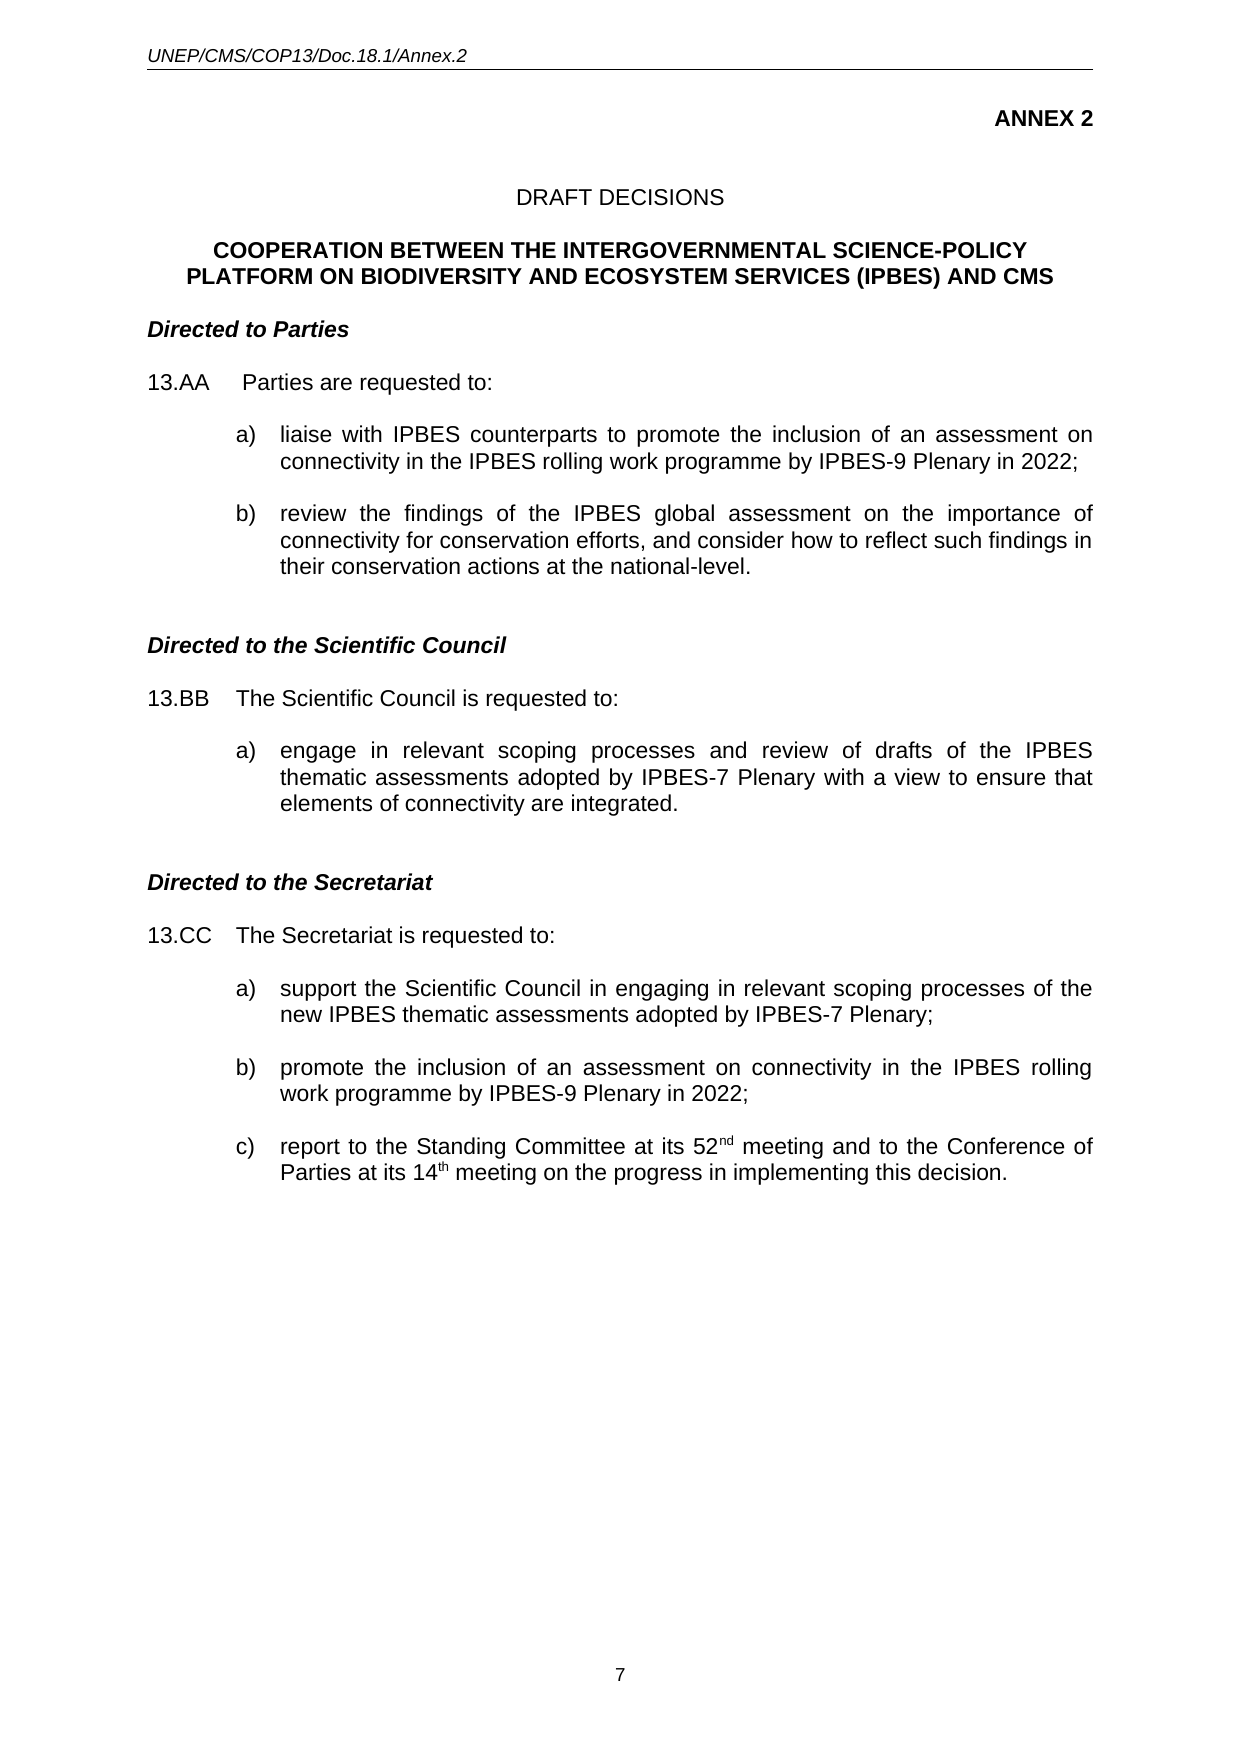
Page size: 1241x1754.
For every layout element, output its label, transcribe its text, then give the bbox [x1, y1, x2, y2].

list support the Scientific Council in engaging in relevant scoping processes of the new IPBES thematic assessments adopted by IPBES-7 Plenary; [236, 975, 1093, 1027]
text 13.AA Parties are requested to: [147, 368, 1093, 395]
list report to the Standing Committee at its 52nd meeting and to the Conference of Parties at its 14th meeting on the progress in implementing this decision. [236, 1133, 1093, 1186]
list engage in relevant scoping processes and review of drafts of the IPBES thematic assessments adopted by IPBES-7 Plenary with a view to ensure that elements of connectivity are integrated. [236, 737, 1093, 817]
text Annex 2 [147, 105, 1093, 131]
text Directed to the Scientific Council [147, 632, 1093, 658]
text 13.CC The Secretariat is requested to: [147, 922, 1093, 948]
text DRAFT DECISIONS [147, 184, 1093, 210]
text Directed to Parties [147, 316, 1093, 342]
list promote the inclusion of an assessment on connectivity in the IPBES rolling work programme by IPBES-9 Plenary in 2022; [236, 1054, 1093, 1106]
list review the findings of the IPBES global assessment on the importance of connectivity for conservation efforts, and consider how to reflect such findings in their conservation actions at the national-level. [236, 500, 1093, 579]
text Directed to the Secretariat [147, 869, 1093, 896]
text COOPERATION BETWEEN THE INTERGOVERNMENTAL SCIENCE-POLICY PLATFORM ON BIODIVERSITY AND ECOSYSTEM SERVICES (IPBES) AND CMS [147, 237, 1093, 289]
list liaise with IPBES counterparts to promote the inclusion of an assessment on connectivity in the IPBES rolling work programme by IPBES-9 Plenary in 2022; [236, 421, 1093, 474]
text 13.BB The Scientific Council is requested to: [147, 685, 1093, 711]
